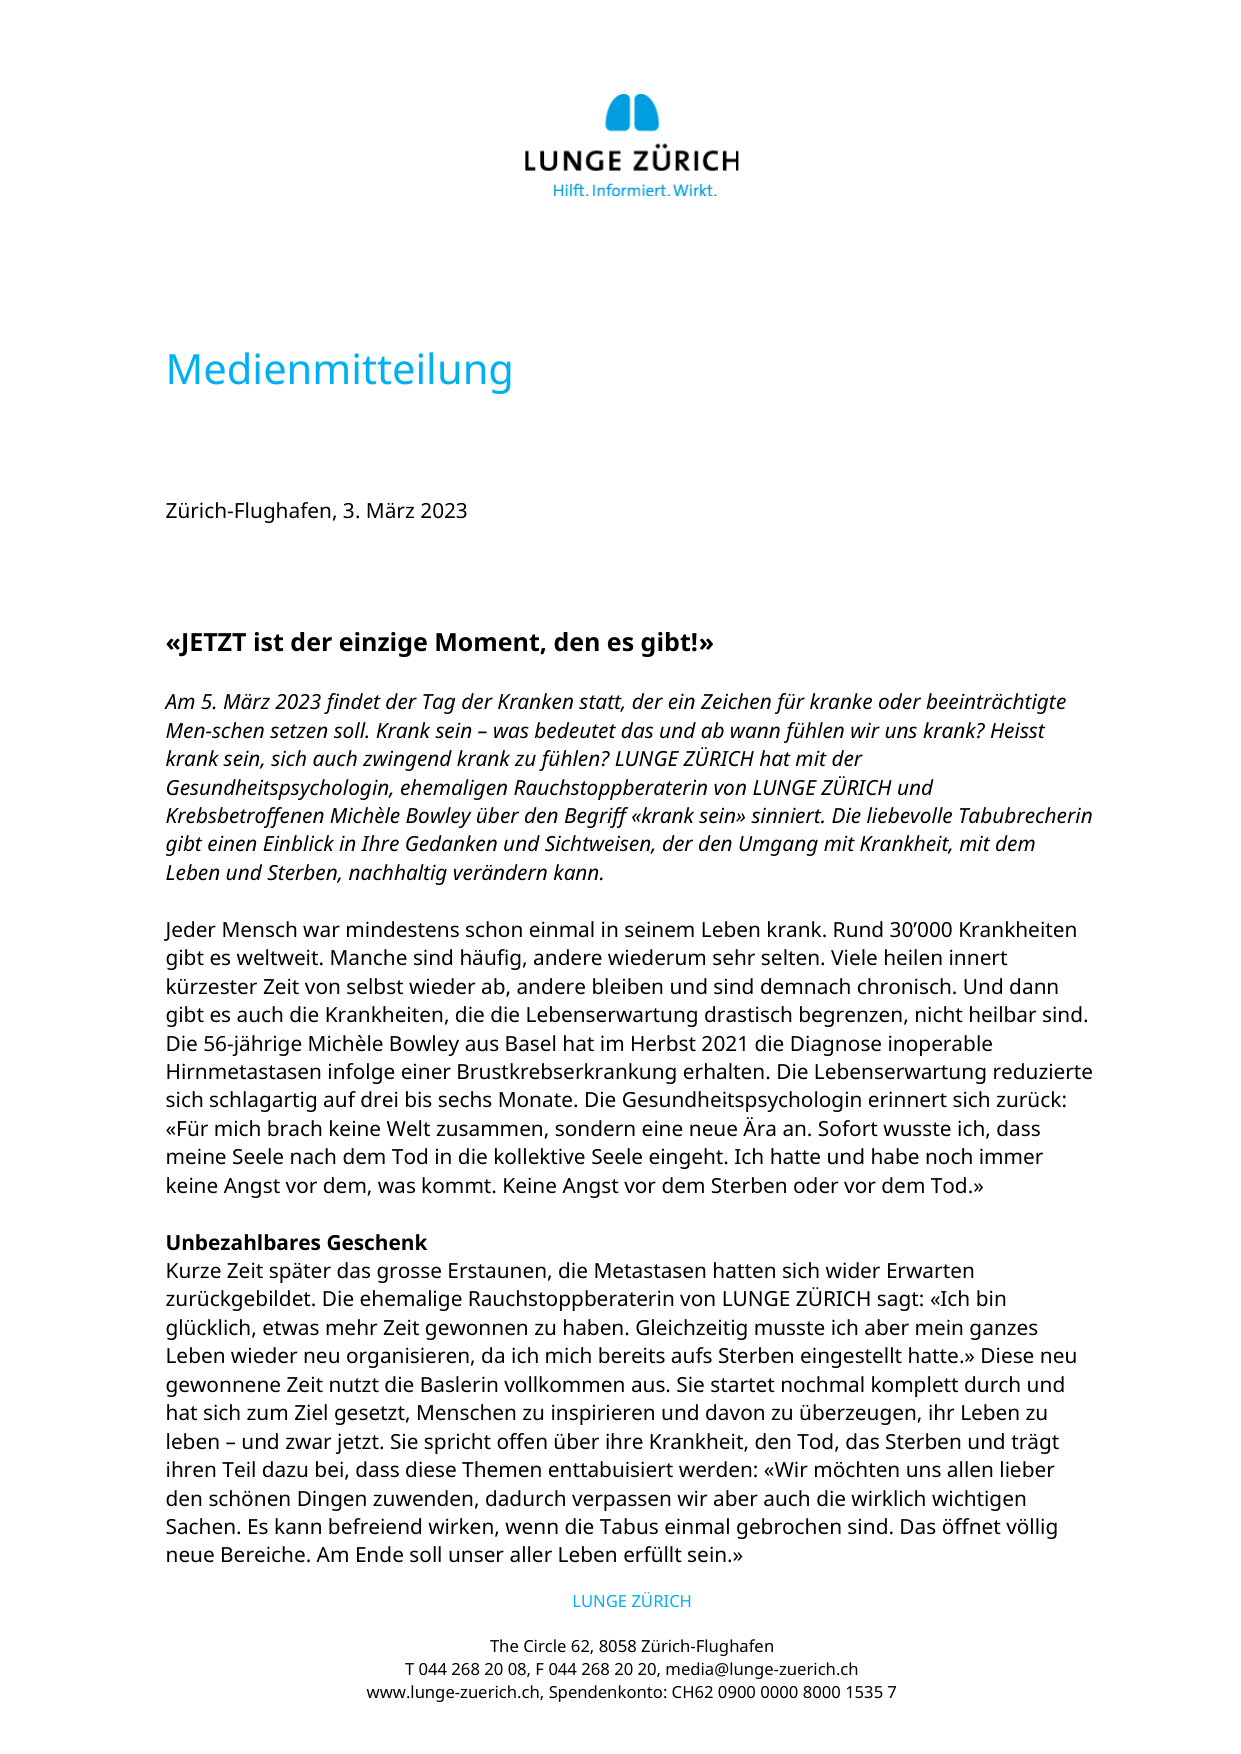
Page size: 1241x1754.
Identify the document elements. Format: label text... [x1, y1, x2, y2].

text Am 5. März 2023 findet der Tag der Kranken statt, der ein Zeichen für kranke oder beeinträchtigte Men-schen setzen soll. Krank sein – was bedeutet das und ab wann fühlen wir uns krank? Heisst krank sein, sich auch zwingend krank zu fühlen? LUNGE ZÜRICH hat mit der Gesundheitspsychologin, ehemaligen Rauchstoppberaterin von LUNGE ZÜRICH und Krebsbetroffenen Michèle Bowley über den Begriff «krank sein» sinniert. Die liebevolle Tabubrecherin gibt einen Einblick in Ihre Gedanken und Sichtweisen, der den Umgang mit Krankheit, mit dem Leben und Sterben, nachhaltig verändern kann. [165, 687, 1098, 886]
text Kurze Zeit später das grosse Erstaunen, die Metastasen hatten sich wider Erwarten zurückgebildet. Die ehemalige Rauchstoppberaterin von LUNGE ZÜRICH sagt: «Ich bin glücklich, etwas mehr Zeit gewonnen zu haben. Gleichzeitig musste ich aber mein ganzes Leben wieder neu organisieren, da ich mich bereits aufs Sterben eingestellt hatte.» Diese neu gewonnene Zeit nutzt die Baslerin vollkommen aus. Sie startet nochmal komplett durch und hat sich zum Ziel gesetzt, Menschen zu inspirieren und davon zu überzeugen, ihr Leben zu leben – und zwar jetzt. Sie spricht offen über ihre Krankheit, den Tod, das Sterben und trägt ihren Teil dazu bei, dass diese Themen enttabuisiert werden: «Wir möchten uns allen lieber den schönen Dingen zuwenden, dadurch verpassen wir aber auch die wirklich wichtigen Sachen. Es kann befreiend wirken, wenn die Tabus einmal gebrochen sind. Das öffnet völlig neue Bereiche. Am Ende soll unser aller Leben erfüllt sein.» [165, 1256, 1098, 1569]
text Medienmitteilung [165, 340, 1098, 396]
text Zürich-Flughafen, 3. März 2023 [165, 496, 1098, 525]
text Jeder Mensch war mindestens schon einmal in seinem Leben krank. Rund 30’000 Krankheiten gibt es weltweit. Manche sind häufig, andere wiederum sehr selten. Viele heilen innert kürzester Zeit von selbst wieder ab, andere bleiben und sind demnach chronisch. Und dann gibt es auch die Krankheiten, die die Lebenserwartung drastisch begrenzen, nicht heilbar sind. Die 56-jährige Michèle Bowley aus Basel hat im Herbst 2021 die Diagnose inoperable Hirnmetastasen infolge einer Brustkrebserkrankung erhalten. Die Lebenserwartung reduzierte sich schlagartig auf drei bis sechs Monate. Die Gesundheitspsychologin erinnert sich zurück: «Für mich brach keine Welt zusammen, sondern eine neue Ära an. Sofort wusste ich, dass meine Seele nach dem Tod in die kollektive Seele eingeht. Ich hatte und habe noch immer keine Angst vor dem, was kommt. Keine Angst vor dem Sterben oder vor dem Tod.» [165, 915, 1098, 1199]
text Unbezahlbares Geschenk [165, 1228, 1098, 1256]
text «JETZT ist der einzige Moment, den es gibt!» [165, 625, 1098, 659]
picture [525, 94, 739, 196]
